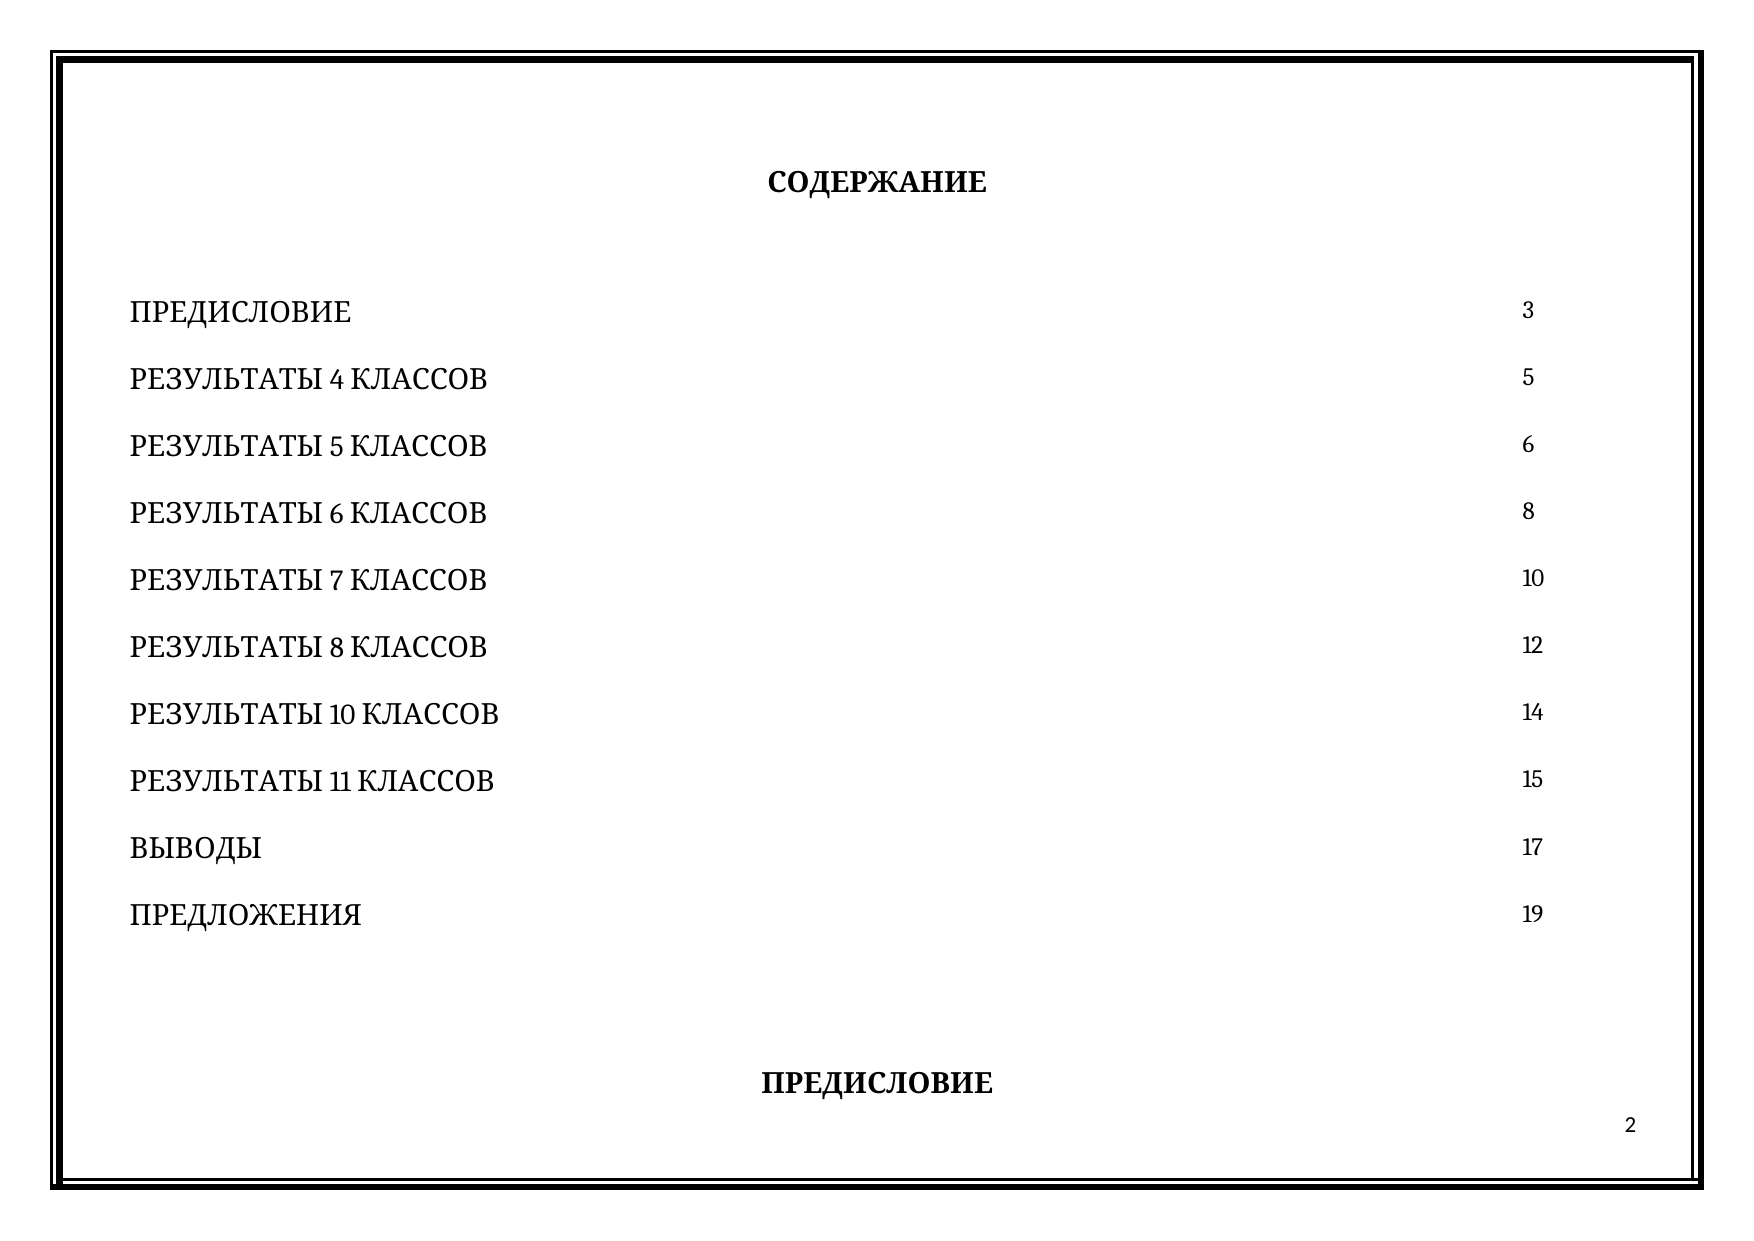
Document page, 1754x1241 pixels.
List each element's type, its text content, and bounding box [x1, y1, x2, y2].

table_cell 5 [1511, 363, 1636, 430]
table_cell РЕЗУЛЬТАТЫ 11 КЛАССОВ [118, 765, 1511, 832]
table_cell 17 [1511, 833, 1636, 899]
table_cell РЕЗУЛЬТАТЫ 6 КЛАССОВ [118, 497, 1511, 564]
table_cell 19 [1511, 900, 1636, 967]
table_cell 14 [1511, 698, 1636, 765]
table_cell РЕЗУЛЬТАТЫ 7 КЛАССОВ [118, 564, 1511, 631]
table_header 3 [1511, 296, 1636, 363]
table_cell РЕЗУЛЬТАТЫ 4 КЛАССОВ [118, 363, 1511, 430]
text ПРЕДИСЛОВИЕ [118, 1067, 1636, 1101]
table_cell 12 [1511, 631, 1636, 698]
text СОДЕРЖАНИЕ [118, 166, 1636, 200]
table_cell РЕЗУЛЬТАТЫ 8 КЛАССОВ [118, 631, 1511, 698]
table_cell ВЫВОДЫ [118, 833, 1511, 899]
table_cell ПРЕДЛОЖЕНИЯ [118, 900, 1511, 967]
table_cell РЕЗУЛЬТАТЫ 5 КЛАССОВ [118, 430, 1511, 497]
table_cell 10 [1511, 564, 1636, 631]
table_cell РЕЗУЛЬТАТЫ 10 КЛАССОВ [118, 698, 1511, 765]
table_cell 6 [1511, 430, 1636, 497]
table_header ПРЕДИСЛОВИЕ [118, 296, 1511, 363]
table_cell 15 [1511, 765, 1636, 832]
table_cell 8 [1511, 497, 1636, 564]
